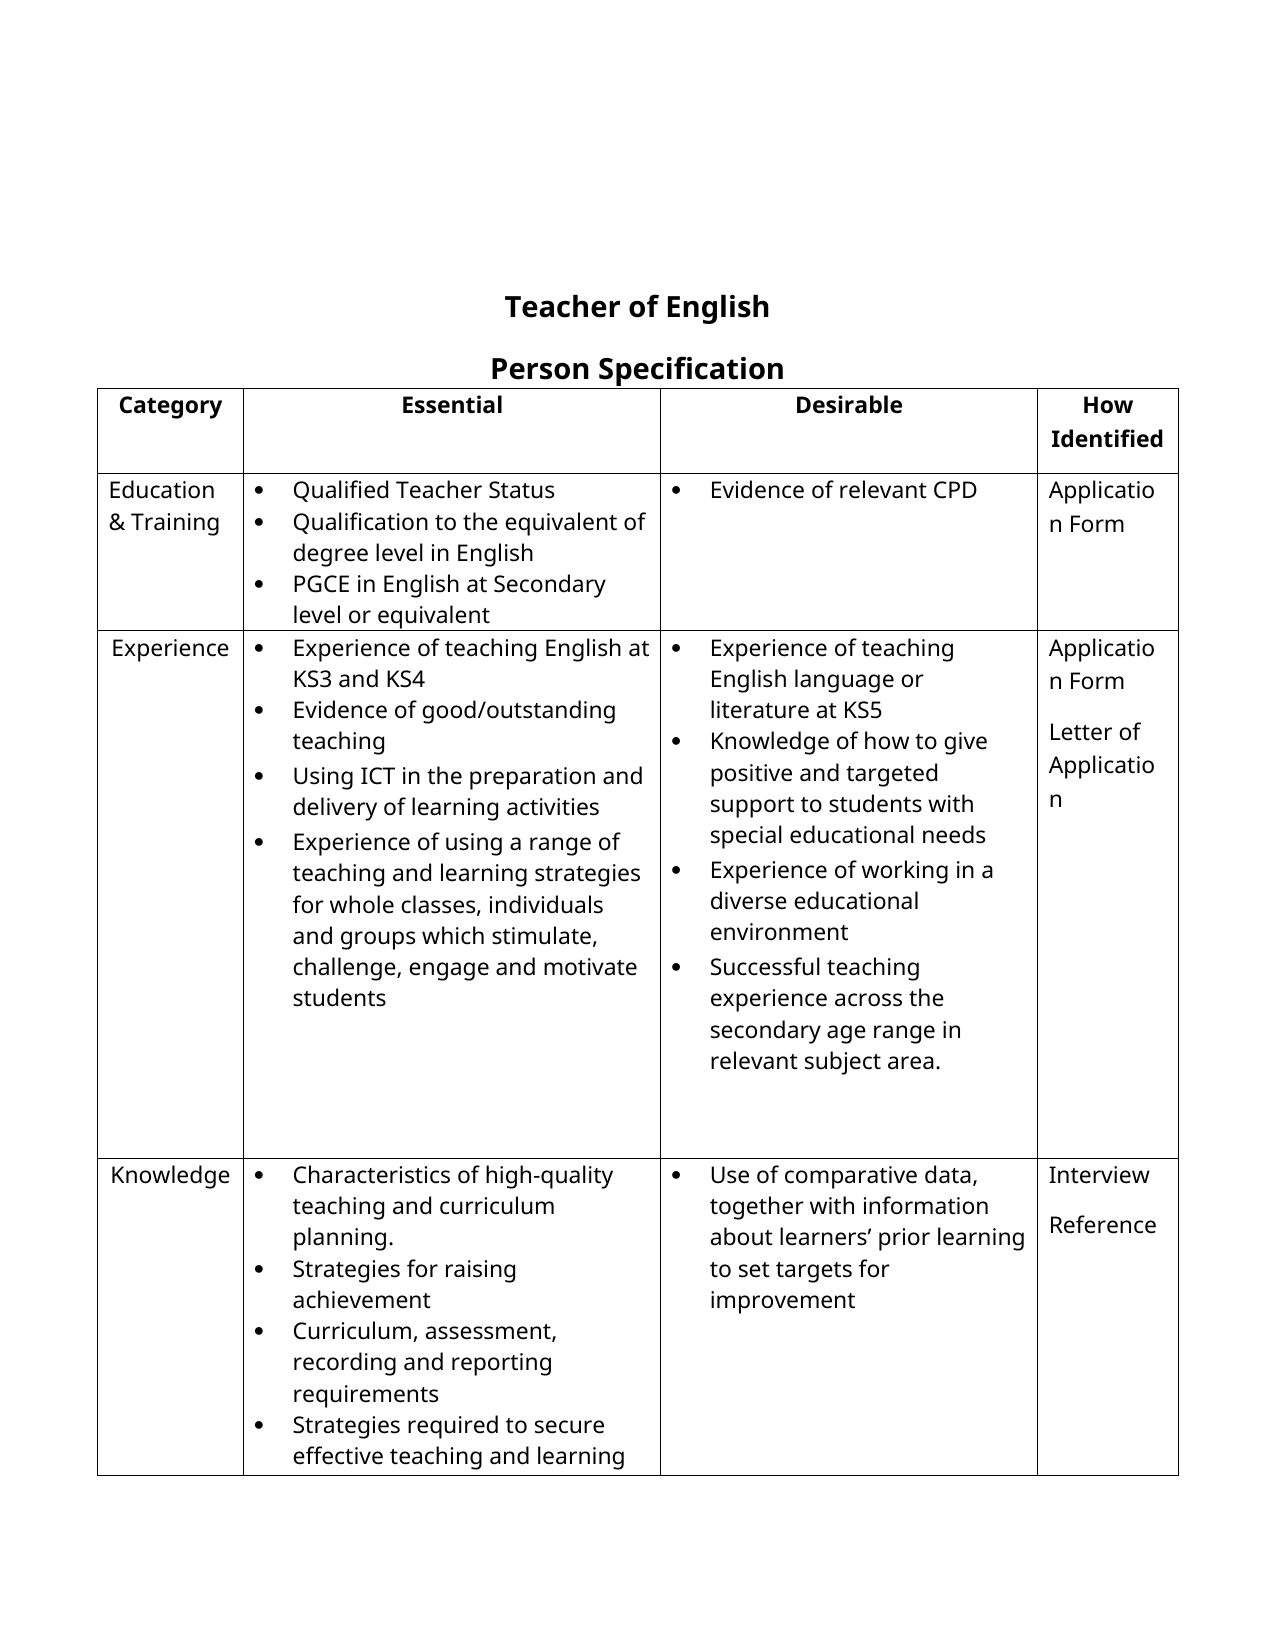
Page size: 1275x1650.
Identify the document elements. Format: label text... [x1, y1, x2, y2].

text Person Specification [150, 349, 1125, 388]
table_header How Identified [1038, 389, 1178, 473]
table_cell Experience of teaching English at KS3 and KS4 Evidence of good/outstanding teaching Using ICT in the preparation and delivery of learning activities Experience of using a range of teaching and learning strategies for whole classes, individuals and groups which stimulate, challenge, engage and motivate students [244, 631, 660, 1158]
table_cell Evidence of relevant CPD [661, 474, 1037, 630]
table_cell Knowledge [98, 1159, 243, 1475]
table_cell Application Form [1038, 474, 1178, 630]
table_cell Experience of teaching English language or literature at KS5 Knowledge of how to give positive and targeted support to students with special educational needs Experience of working in a diverse educational environment Successful teaching experience across the secondary age range in relevant subject area. [661, 631, 1037, 1158]
table_cell Education & Training [98, 474, 243, 630]
text Teacher of English [150, 286, 1125, 326]
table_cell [661, 1159, 1037, 1475]
table_cell Interview Reference [1038, 1159, 1178, 1475]
table_cell Experience [98, 631, 243, 1158]
table_header Desirable [661, 389, 1037, 473]
table_header Essential [244, 389, 660, 473]
table_cell Application Form Letter of Application [1038, 631, 1178, 1158]
table_header Category [98, 389, 243, 473]
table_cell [244, 1159, 660, 1475]
table_cell Qualified Teacher Status Qualification to the equivalent of degree level in English PGCE in English at Secondary level or equivalent [244, 474, 660, 630]
